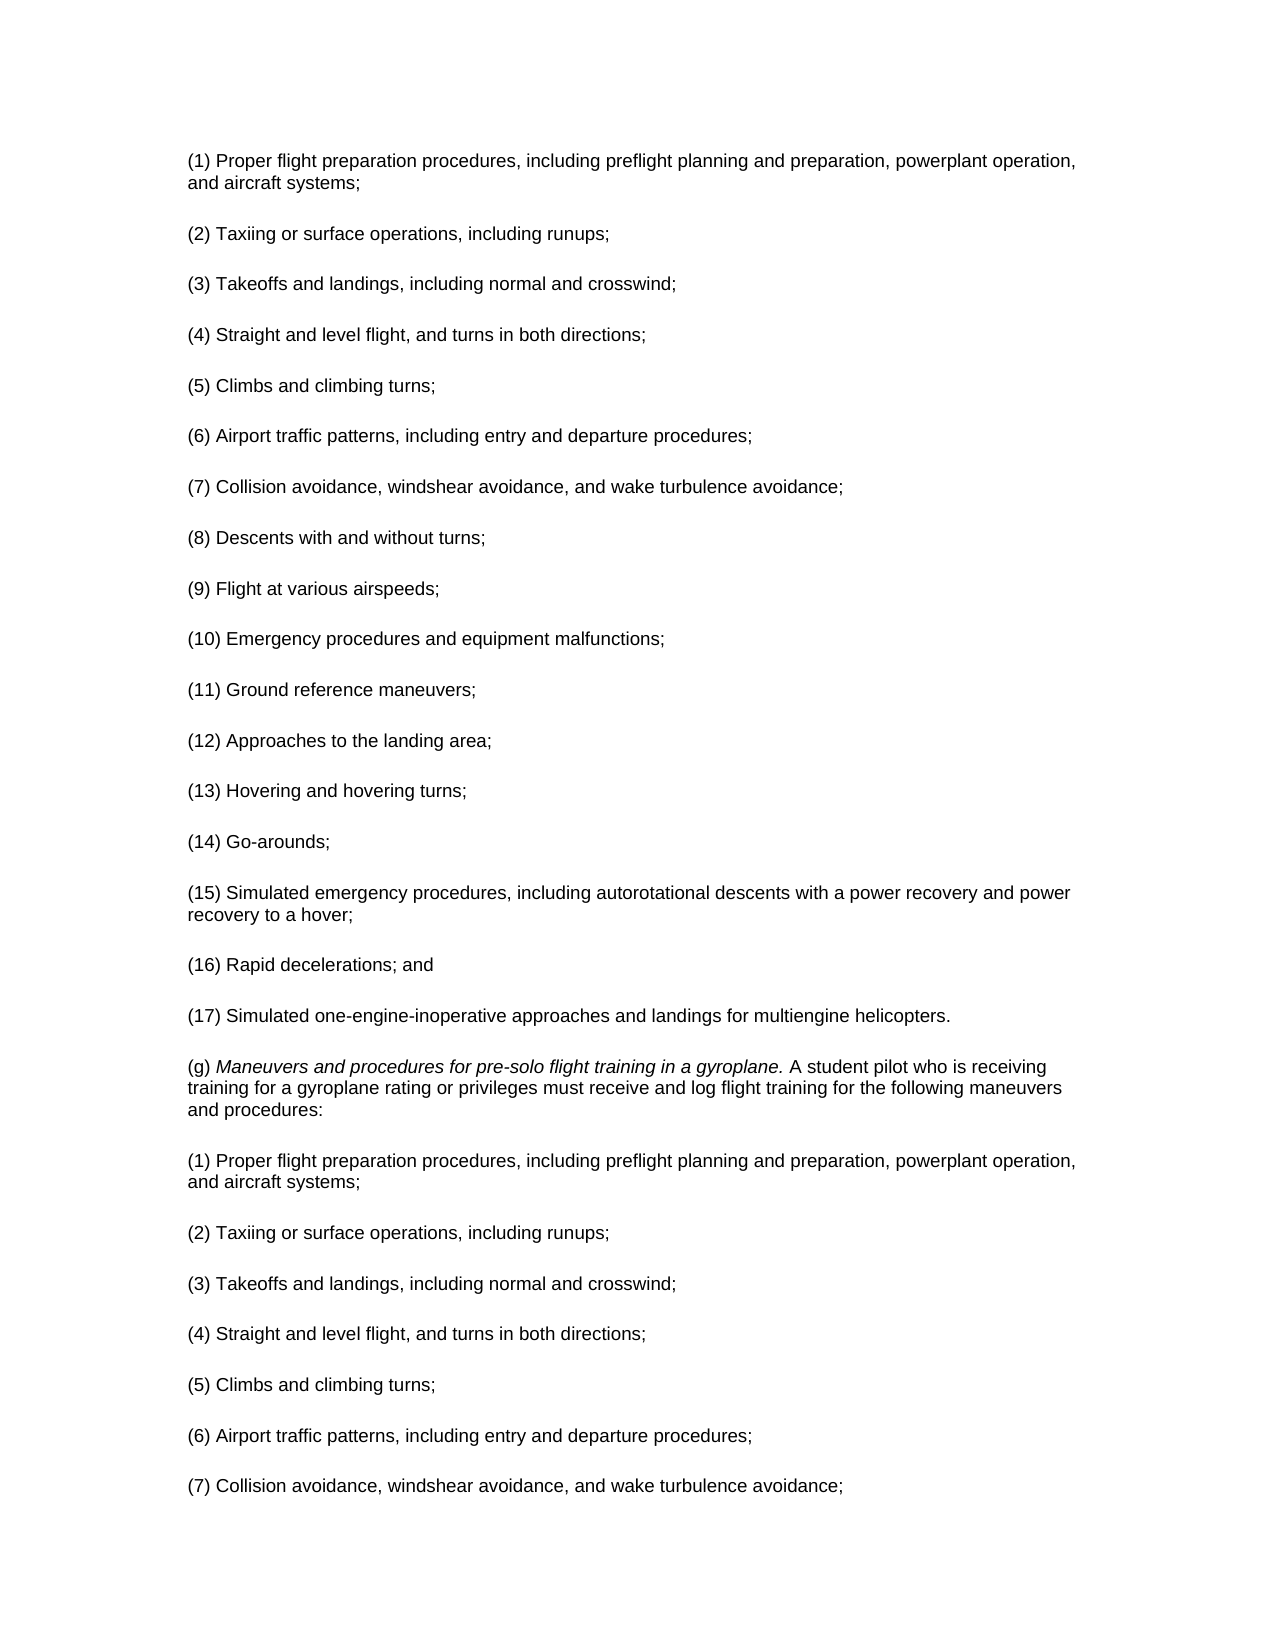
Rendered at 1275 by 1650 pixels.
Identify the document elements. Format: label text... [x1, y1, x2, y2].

text (4) Straight and level flight, and turns in both directions; [187, 1323, 1087, 1345]
text (6) Airport traffic patterns, including entry and departure procedures; [187, 425, 1087, 447]
text (1) Proper flight preparation procedures, including preflight planning and preparation, powerplant operation, and aircraft systems; [187, 150, 1087, 193]
text (12) Approaches to the landing area; [187, 729, 1087, 751]
text (7) Collision avoidance, windshear avoidance, and wake turbulence avoidance; [187, 476, 1087, 497]
text (14) Go-arounds; [187, 831, 1087, 853]
text (16) Rapid decelerations; and [187, 954, 1087, 976]
text (2) Taxiing or surface operations, including runups; [187, 1222, 1087, 1243]
text (9) Flight at various airspeeds; [187, 577, 1087, 599]
text (5) Climbs and climbing turns; [187, 374, 1087, 396]
text (6) Airport traffic patterns, including entry and departure procedures; [187, 1424, 1087, 1446]
text (11) Ground reference maneuvers; [187, 679, 1087, 700]
text (5) Climbs and climbing turns; [187, 1374, 1087, 1395]
text (8) Descents with and without turns; [187, 527, 1087, 548]
text (15) Simulated emergency procedures, including autorotational descents with a power recovery and power recovery to a hover; [187, 882, 1087, 925]
text (1) Proper flight preparation procedures, including preflight planning and preparation, powerplant operation, and aircraft systems; [187, 1149, 1087, 1192]
text (g) Maneuvers and procedures for pre-solo flight training in a gyroplane. A student pilot who is receiving training for a gyroplane rating or privileges must receive and log flight training for the following maneuvers and procedures: [187, 1056, 1087, 1120]
text (3) Takeoffs and landings, including normal and crosswind; [187, 1272, 1087, 1294]
text (17) Simulated one-engine-inoperative approaches and landings for multiengine helicopters. [187, 1005, 1087, 1026]
text (3) Takeoffs and landings, including normal and crosswind; [187, 273, 1087, 294]
text (7) Collision avoidance, windshear avoidance, and wake turbulence avoidance; [187, 1475, 1087, 1497]
text (10) Emergency procedures and equipment malfunctions; [187, 628, 1087, 650]
text (4) Straight and level flight, and turns in both directions; [187, 324, 1087, 345]
text (13) Hovering and hovering turns; [187, 780, 1087, 802]
text (2) Taxiing or surface operations, including runups; [187, 222, 1087, 244]
